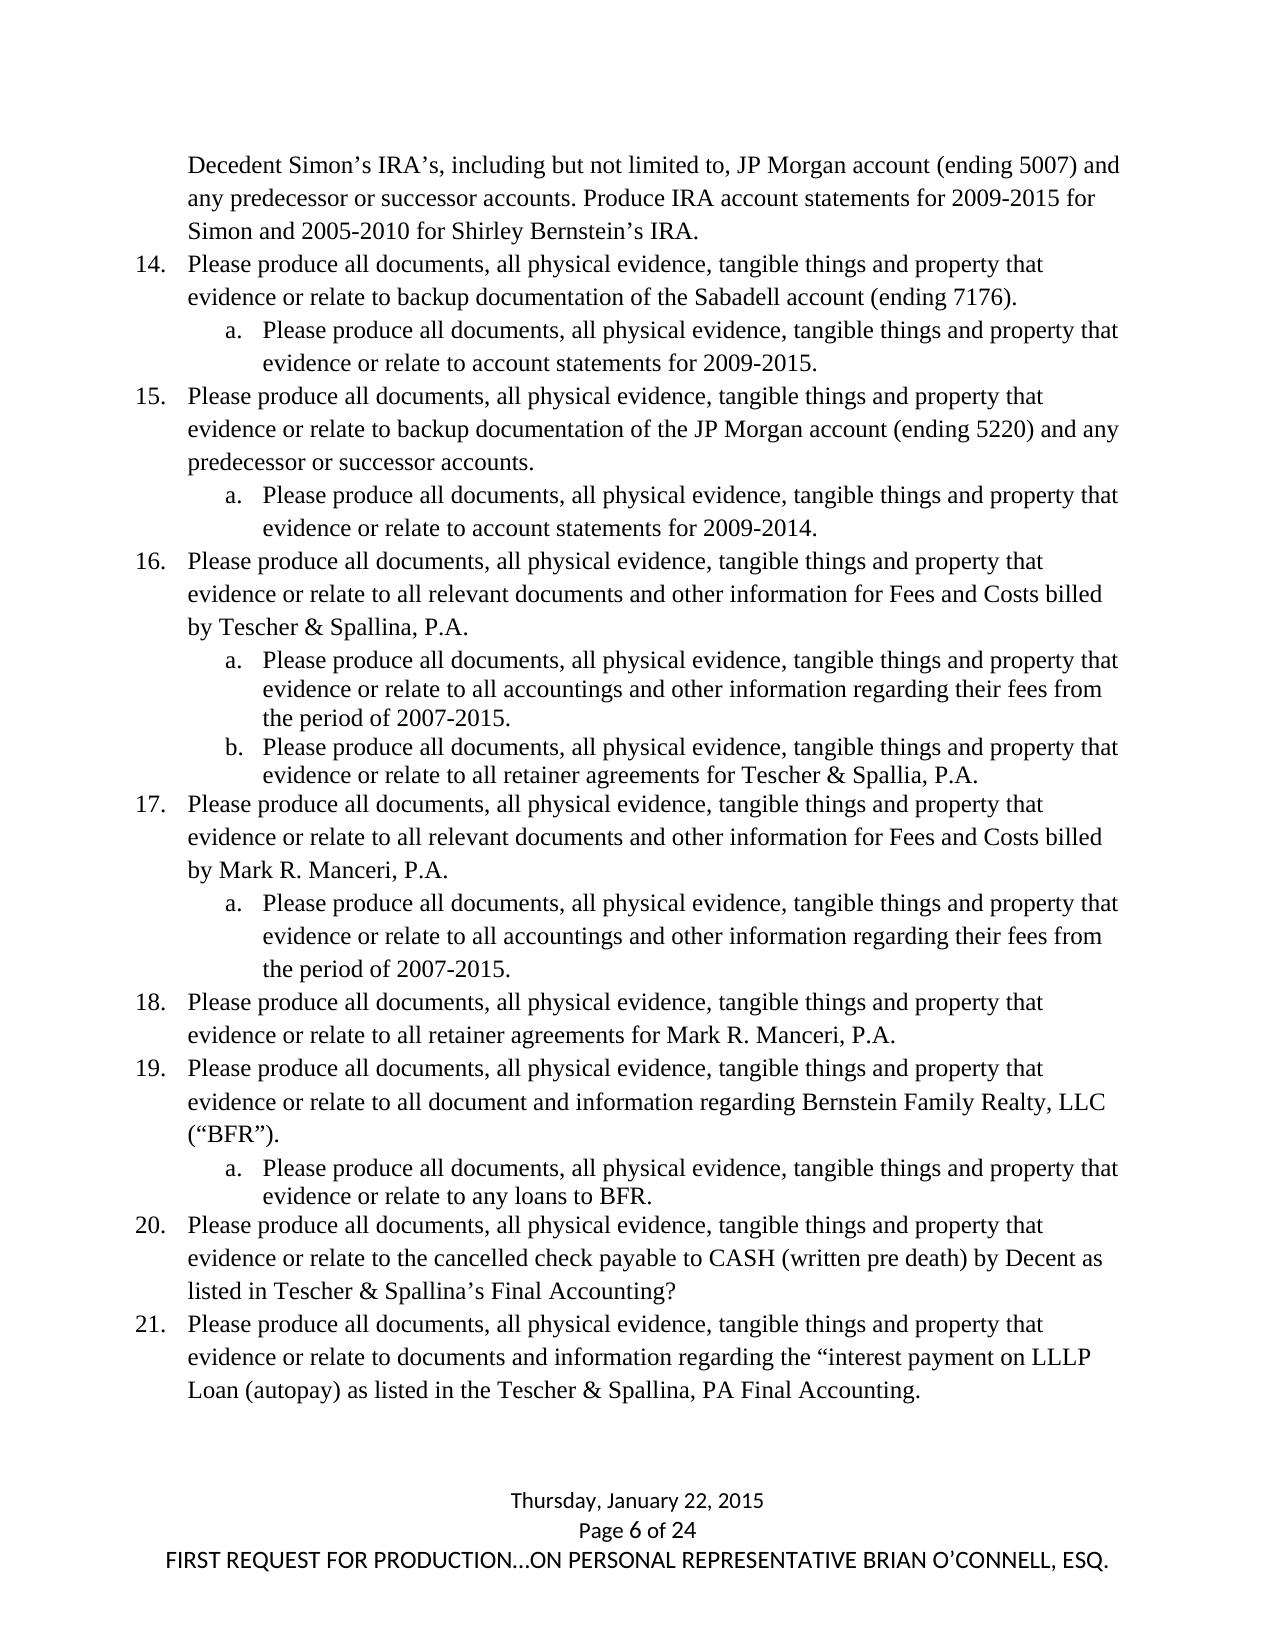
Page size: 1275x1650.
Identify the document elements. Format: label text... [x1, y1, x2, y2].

list Please produce all documents, all physical evidence, tangible things and property that evidence or relate to backup documentation of the JP Morgan account (ending 5220) and any predecessor or successor accounts. [135, 381, 1125, 476]
list Please produce all documents, all physical evidence, tangible things and property that evidence or relate to all accountings and other information regarding their fees from the period of 2007-2015. [225, 888, 1125, 983]
list Please produce all documents, all physical evidence, tangible things and property that evidence or relate to all document and information regarding Bernstein Family Realty, LLC (“BFR”). [135, 1053, 1125, 1148]
list Please produce all documents, all physical evidence, tangible things and property that evidence or relate to account statements for 2009-2014. [225, 480, 1125, 542]
list Please produce all documents, all physical evidence, tangible things and property that evidence or relate to documents and information regarding the “interest payment on LLLP Loan (autopay) as listed in the Tescher & Spallina, PA Final Accounting. [135, 1309, 1125, 1404]
list Please produce all documents, all physical evidence, tangible things and property that evidence or relate to the cancelled check payable to CASH (written pre death) by Decent as listed in Tescher & Spallina’s Final Accounting? [135, 1210, 1125, 1305]
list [135, 150, 1125, 245]
list Please produce all documents, all physical evidence, tangible things and property that evidence or relate to account statements for 2009-2015. [225, 315, 1125, 377]
list Please produce all documents, all physical evidence, tangible things and property that evidence or relate to all relevant documents and other information for Fees and Costs billed by Tescher & Spallina, P.A. [135, 546, 1125, 641]
list Please produce all documents, all physical evidence, tangible things and property that evidence or relate to any loans to BFR. [225, 1153, 1125, 1210]
list Please produce all documents, all physical evidence, tangible things and property that evidence or relate to all relevant documents and other information for Fees and Costs billed by Mark R. Manceri, P.A. [135, 789, 1125, 884]
list Please produce all documents, all physical evidence, tangible things and property that evidence or relate to backup documentation of the Sabadell account (ending 7176). [135, 249, 1125, 311]
list Please produce all documents, all physical evidence, tangible things and property that evidence or relate to all retainer agreements for Mark R. Manceri, P.A. [135, 987, 1125, 1049]
list Please produce all documents, all physical evidence, tangible things and property that evidence or relate to all retainer agreements for Tescher & Spallia, P.A. [225, 732, 1125, 789]
list Please produce all documents, all physical evidence, tangible things and property that evidence or relate to all accountings and other information regarding their fees from the period of 2007-2015. [225, 645, 1125, 732]
